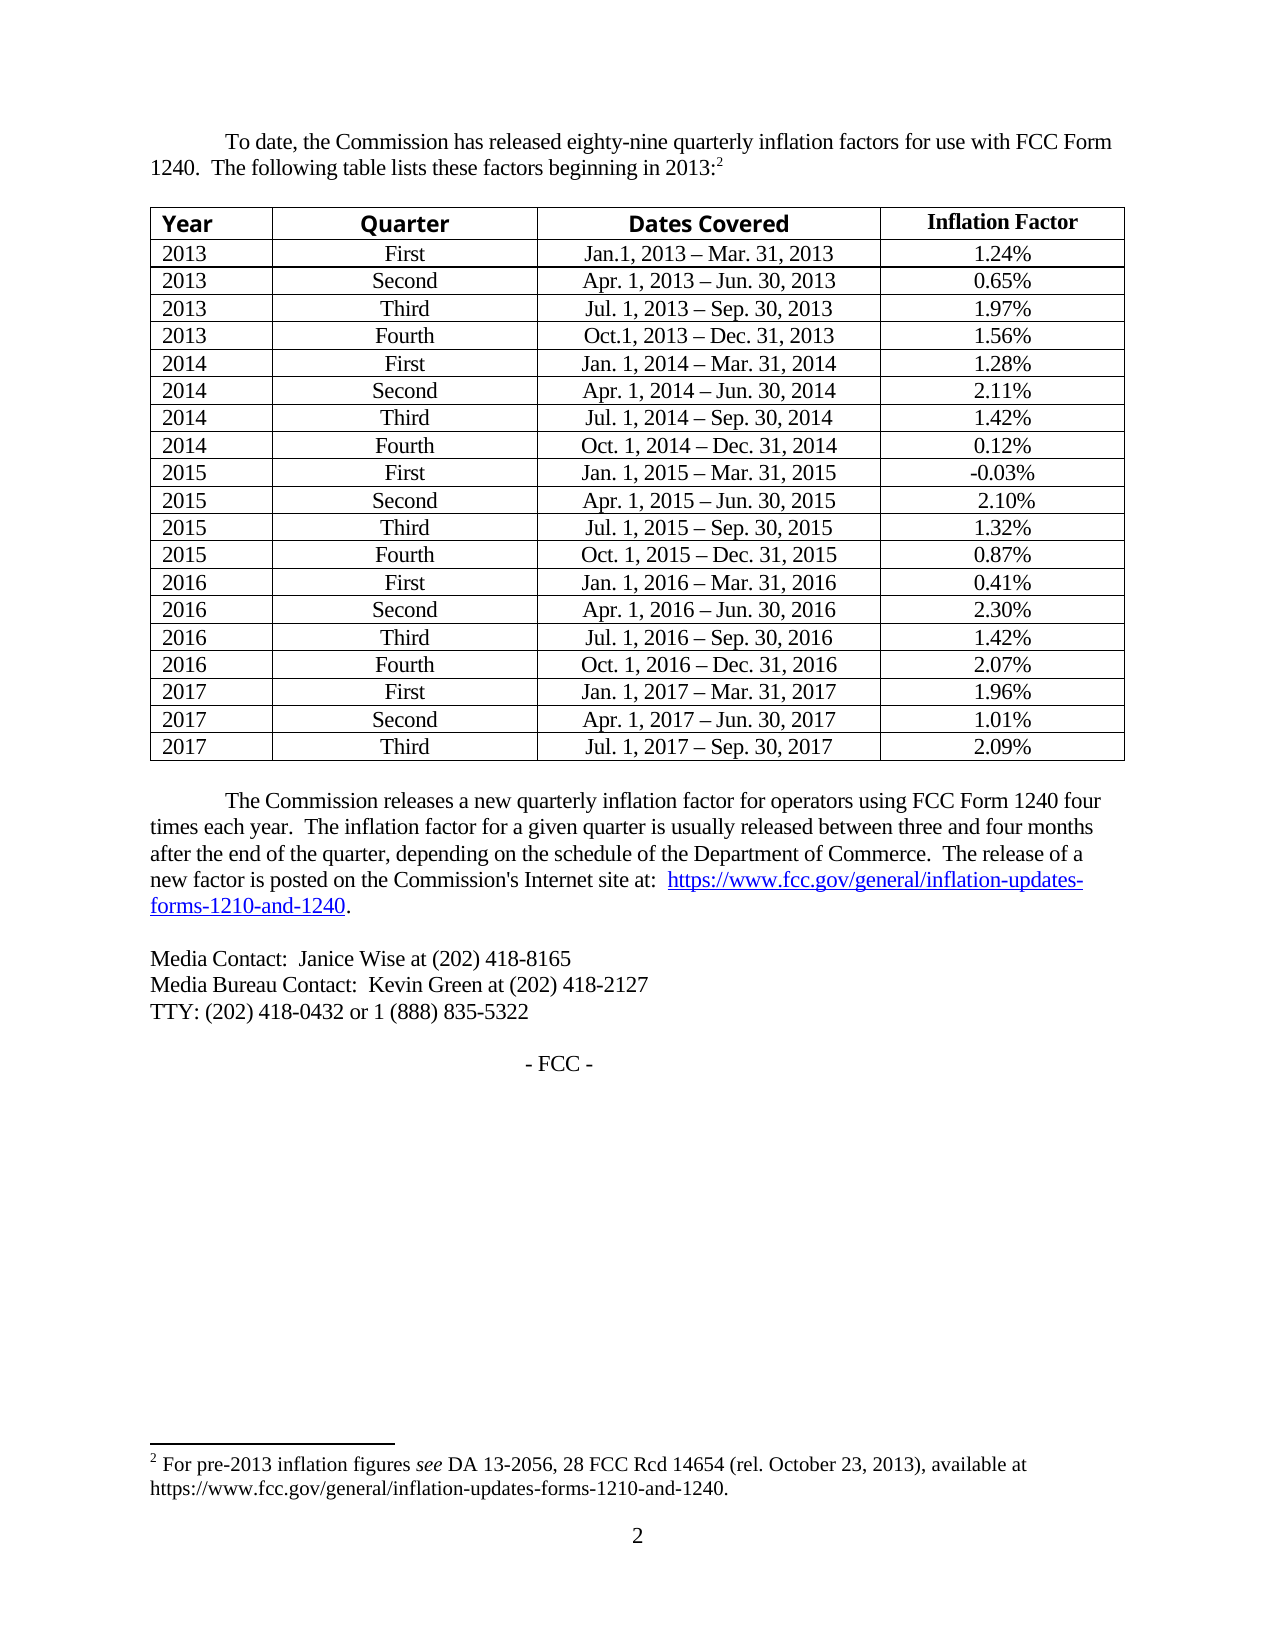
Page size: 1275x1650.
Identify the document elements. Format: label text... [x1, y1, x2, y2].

text - FCC - [150, 1051, 1125, 1077]
table_cell 2.10% [881, 487, 1124, 513]
table_cell Jan. 1, 2016 – Mar. 31, 2016 [538, 569, 880, 595]
table_cell Third [273, 624, 537, 650]
table_cell 2.09% [881, 733, 1124, 759]
table_cell 2014 [151, 405, 272, 431]
table_header Quarter [273, 208, 537, 239]
table_cell 2.07% [881, 651, 1124, 677]
table_cell Third [273, 405, 537, 431]
table_cell 1.56% [881, 322, 1124, 349]
table_cell 2.11% [881, 377, 1124, 403]
table_cell Jul. 1, 2014 – Sep. 30, 2014 [538, 405, 880, 431]
table_cell 2015 [151, 541, 272, 568]
table_cell 2013 [151, 322, 272, 349]
table_cell Oct.1, 2013 – Dec. 31, 2013 [538, 322, 880, 349]
table_cell Jan. 1, 2015 – Mar. 31, 2015 [538, 459, 880, 486]
table_cell 2016 [151, 569, 272, 595]
table_cell 2014 [151, 432, 272, 458]
table_cell 2015 [151, 514, 272, 540]
table_header Inflation Factor [881, 208, 1124, 239]
table_cell Second [273, 706, 537, 732]
table_cell 0.87% [881, 541, 1124, 568]
table_cell 0.41% [881, 569, 1124, 595]
table_cell Jul. 1, 2016 – Sep. 30, 2016 [538, 624, 880, 650]
table_cell 2.30% [881, 596, 1124, 623]
table_cell Second [273, 268, 537, 294]
table_cell Jan.1, 2013 – Mar. 31, 2013 [538, 240, 880, 266]
table_cell 0.12% [881, 432, 1124, 458]
table_cell First [273, 240, 537, 266]
table_cell First [273, 679, 537, 705]
table_cell Fourth [273, 541, 537, 568]
table_cell 2017 [151, 706, 272, 732]
table_cell Third [273, 514, 537, 540]
table_cell Apr. 1, 2013 – Jun. 30, 2013 [538, 268, 880, 294]
table_cell 2013 [151, 240, 272, 266]
table_cell 0.65% [881, 268, 1124, 294]
table_cell 2014 [151, 350, 272, 376]
table_cell 2016 [151, 596, 272, 623]
table_cell Third [273, 295, 537, 321]
table_cell First [273, 350, 537, 376]
table_cell 2015 [151, 487, 272, 513]
text The Commission releases a new quarterly inflation factor for operators using FCC Form 1240 four times each year. The inflation factor for a given quarter is usually released between three and four months after the end of the quarter, depending on the schedule of the Department of Commerce. The release of a new factor is posted on the Commission's Internet site at: https://www.fcc.gov/general/inflation-updates-forms-1210-and-1240. [150, 787, 1125, 919]
table_cell 2016 [151, 651, 272, 677]
table_cell 1.01% [881, 706, 1124, 732]
table_header Year [151, 208, 272, 239]
table_cell First [273, 459, 537, 486]
text To date, the Commission has released eighty-nine quarterly inflation factors for use with FCC Form 1240. The following table lists these factors beginning in 2013: [150, 128, 1125, 180]
table_cell 2015 [151, 459, 272, 486]
table_cell Fourth [273, 432, 537, 458]
table_cell Second [273, 377, 537, 403]
table_cell Fourth [273, 651, 537, 677]
table_cell 1.42% [881, 624, 1124, 650]
table_cell Second [273, 487, 537, 513]
table_cell 1.32% [881, 514, 1124, 540]
table_cell Jul. 1, 2013 – Sep. 30, 2013 [538, 295, 880, 321]
table_cell Apr. 1, 2014 – Jun. 30, 2014 [538, 377, 880, 403]
table_cell 1.24% [881, 240, 1124, 266]
table_cell Oct. 1, 2015 – Dec. 31, 2015 [538, 541, 880, 568]
text Media Bureau Contact: Kevin Green at (202) 418-2127 [150, 971, 1125, 998]
table_cell Oct. 1, 2014 – Dec. 31, 2014 [538, 432, 880, 458]
text TTY: (202) 418-0432 or 1 (888) 835-5322 [150, 998, 1125, 1024]
table_cell Jul. 1, 2015 – Sep. 30, 2015 [538, 514, 880, 540]
table_cell 2014 [151, 377, 272, 403]
text Media Contact: Janice Wise at (202) 418-8165 [150, 945, 1125, 971]
table_cell Second [273, 596, 537, 623]
table_cell 1.96% [881, 679, 1124, 705]
table_cell 1.28% [881, 350, 1124, 376]
table_cell 2017 [151, 733, 272, 759]
table_cell 2017 [151, 679, 272, 705]
table_cell First [273, 569, 537, 595]
table_cell -0.03% [881, 459, 1124, 486]
table_header Dates Covered [538, 208, 880, 239]
table_cell Fourth [273, 322, 537, 349]
table_cell Jul. 1, 2017 – Sep. 30, 2017 [538, 733, 880, 759]
table_cell Third [273, 733, 537, 759]
table_cell Jan. 1, 2014 – Mar. 31, 2014 [538, 350, 880, 376]
table_cell Apr. 1, 2015 – Jun. 30, 2015 [538, 487, 880, 513]
table_cell 1.42% [881, 405, 1124, 431]
table_cell Oct. 1, 2016 – Dec. 31, 2016 [538, 651, 880, 677]
table_cell Apr. 1, 2017 – Jun. 30, 2017 [538, 706, 880, 732]
table_cell 1.97% [881, 295, 1124, 321]
table_cell Apr. 1, 2016 – Jun. 30, 2016 [538, 596, 880, 623]
table_cell 2016 [151, 624, 272, 650]
table_cell Jan. 1, 2017 – Mar. 31, 2017 [538, 679, 880, 705]
table_cell 2013 [151, 268, 272, 294]
table_cell 2013 [151, 295, 272, 321]
